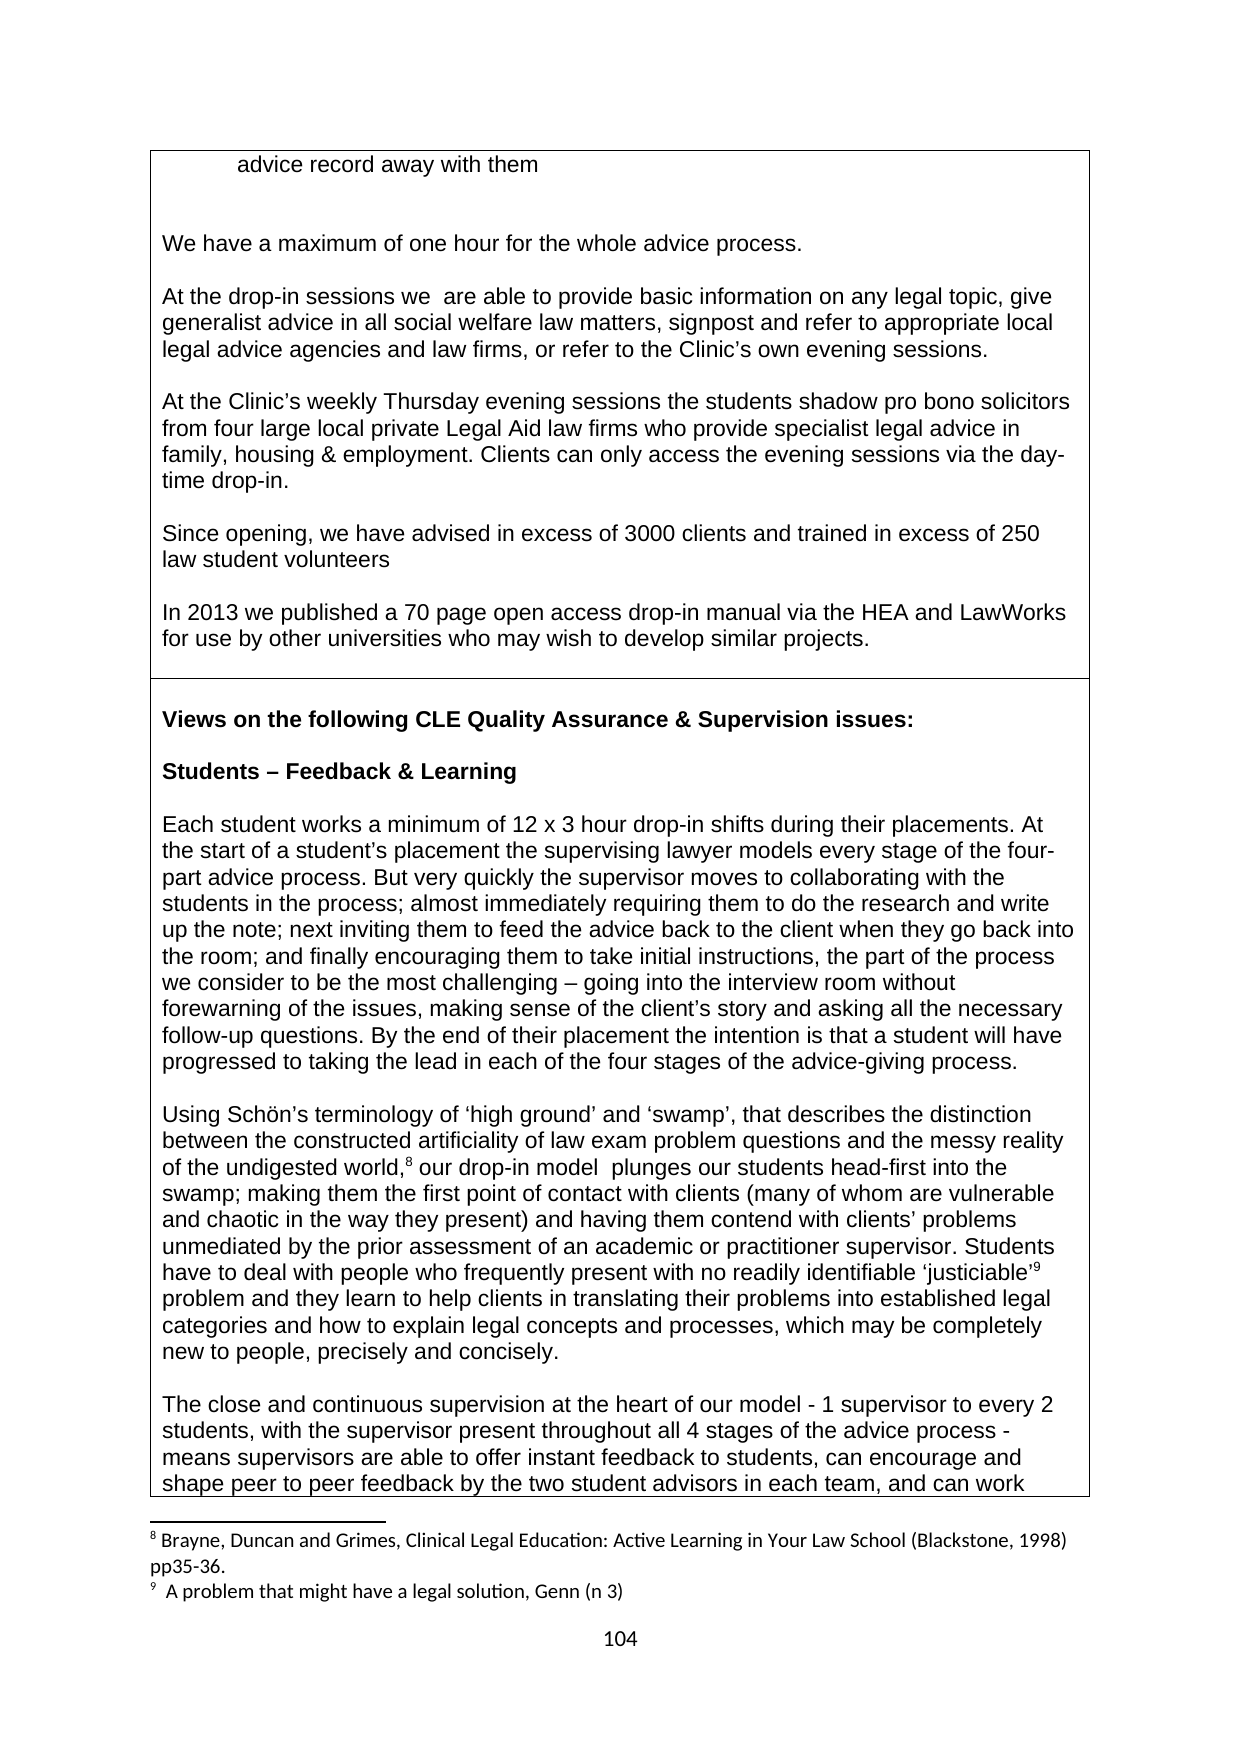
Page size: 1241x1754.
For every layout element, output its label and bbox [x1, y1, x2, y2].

table_cell [151, 151, 1089, 678]
table_cell [151, 679, 1089, 1496]
